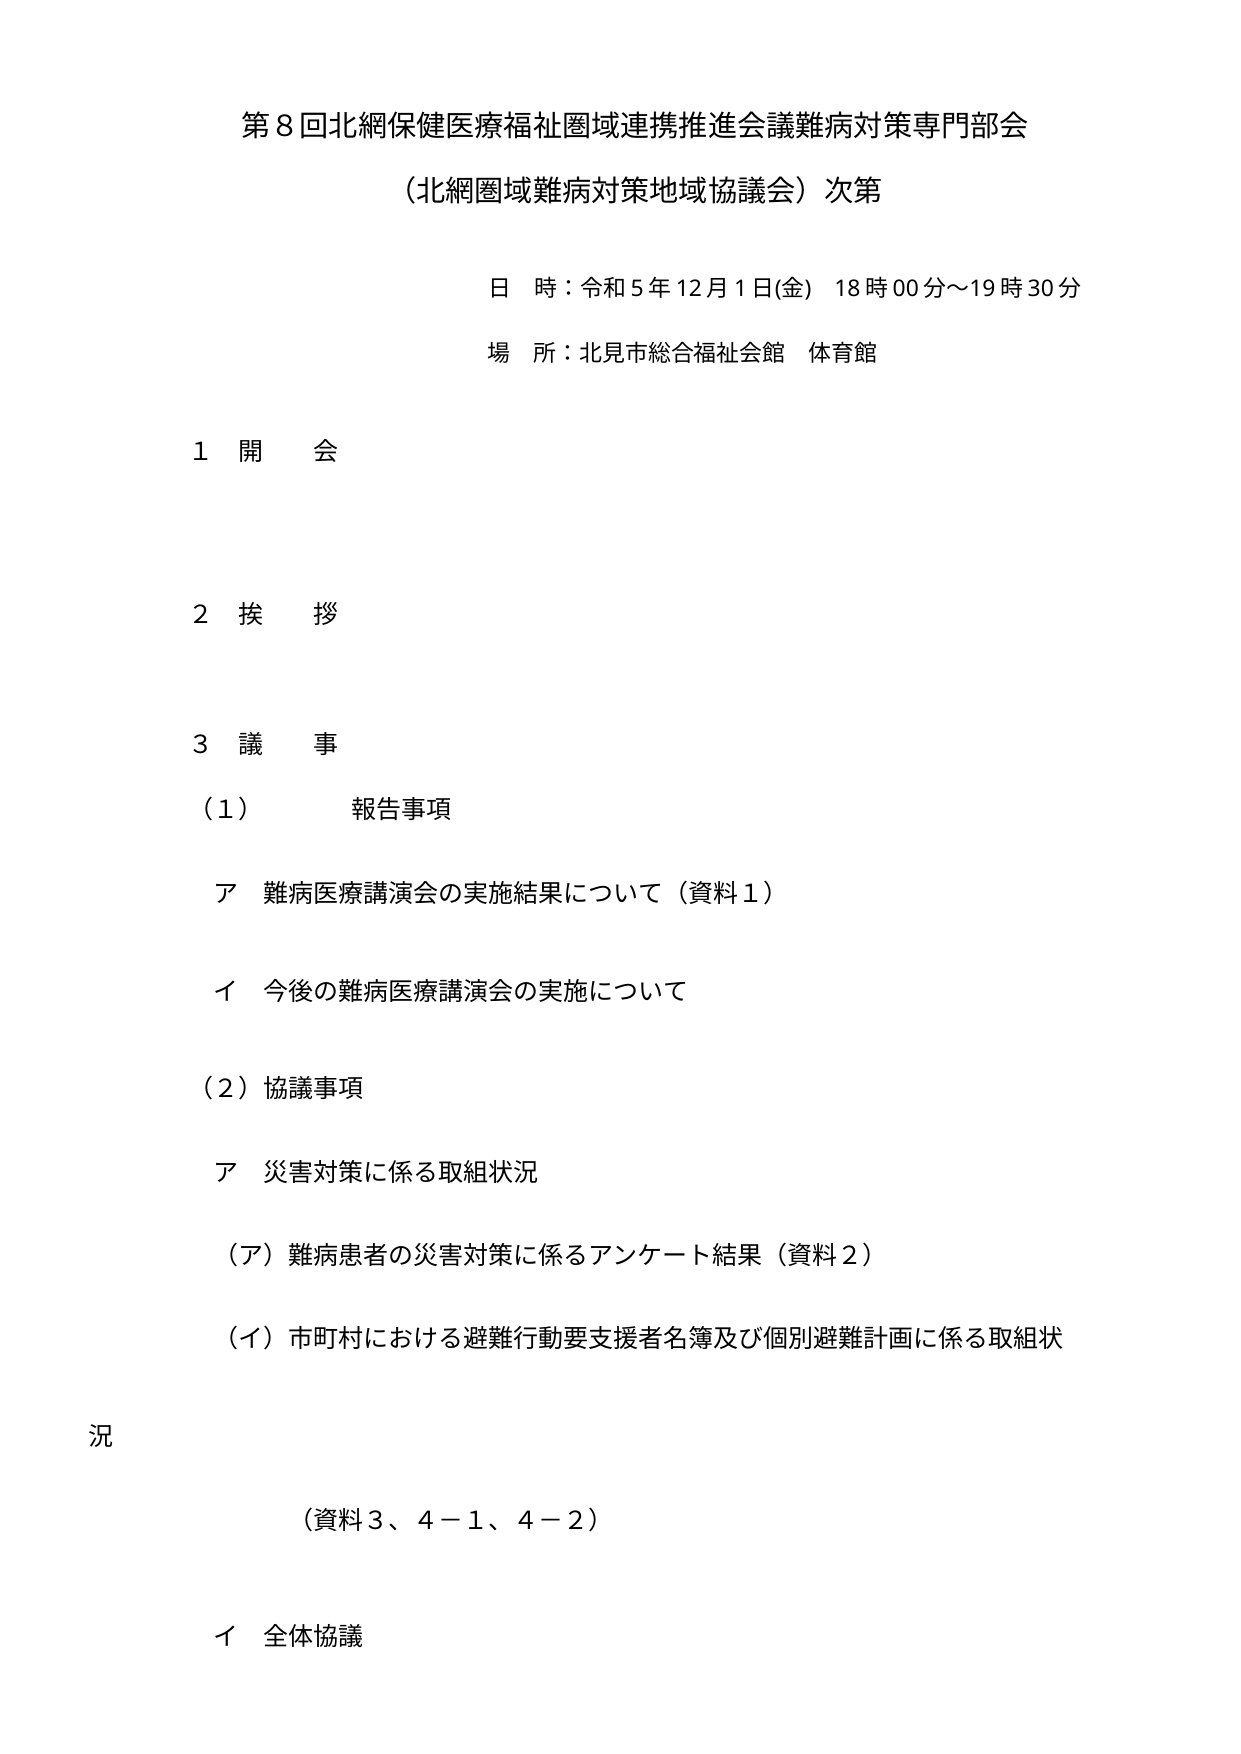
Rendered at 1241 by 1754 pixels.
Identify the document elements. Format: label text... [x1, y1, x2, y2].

text １ 開 会 [89, 417, 1081, 482]
text （ア）難病患者の災害対策に係るアンケート結果（資料２） [89, 1221, 1081, 1286]
list 報告事項 [189, 776, 1081, 841]
text （北網圏域難病対策地域協議会）次第 [89, 156, 1181, 221]
text （資料３、４－１、４－２） [89, 1486, 1081, 1551]
text ア 難病医療講演会の実施結果について（資料１） [189, 859, 1181, 924]
text ２ 挨 拶 [89, 580, 1081, 645]
text イ 全体協議 [89, 1602, 1081, 1667]
text 第８回北網保健医療福祉圏域連携推進会議難病対策専門部会 [89, 91, 1181, 156]
text （２）協議事項 [89, 1054, 1081, 1120]
text （イ）市町村における避難行動要支援者名簿及び個別避難計画に係る取組状況 [89, 1304, 1081, 1467]
text 日 時：令和5年12月1日(金) 18時00分～19時30分 [89, 254, 1081, 319]
text イ 今後の難病医療講演会の実施について [189, 957, 1181, 1022]
text ア 災害対策に係る取組状況 [89, 1138, 1081, 1203]
text ３ 議 事 [89, 710, 1081, 776]
text 場 所：北見市総合福祉会館 体育館 [89, 319, 1081, 384]
